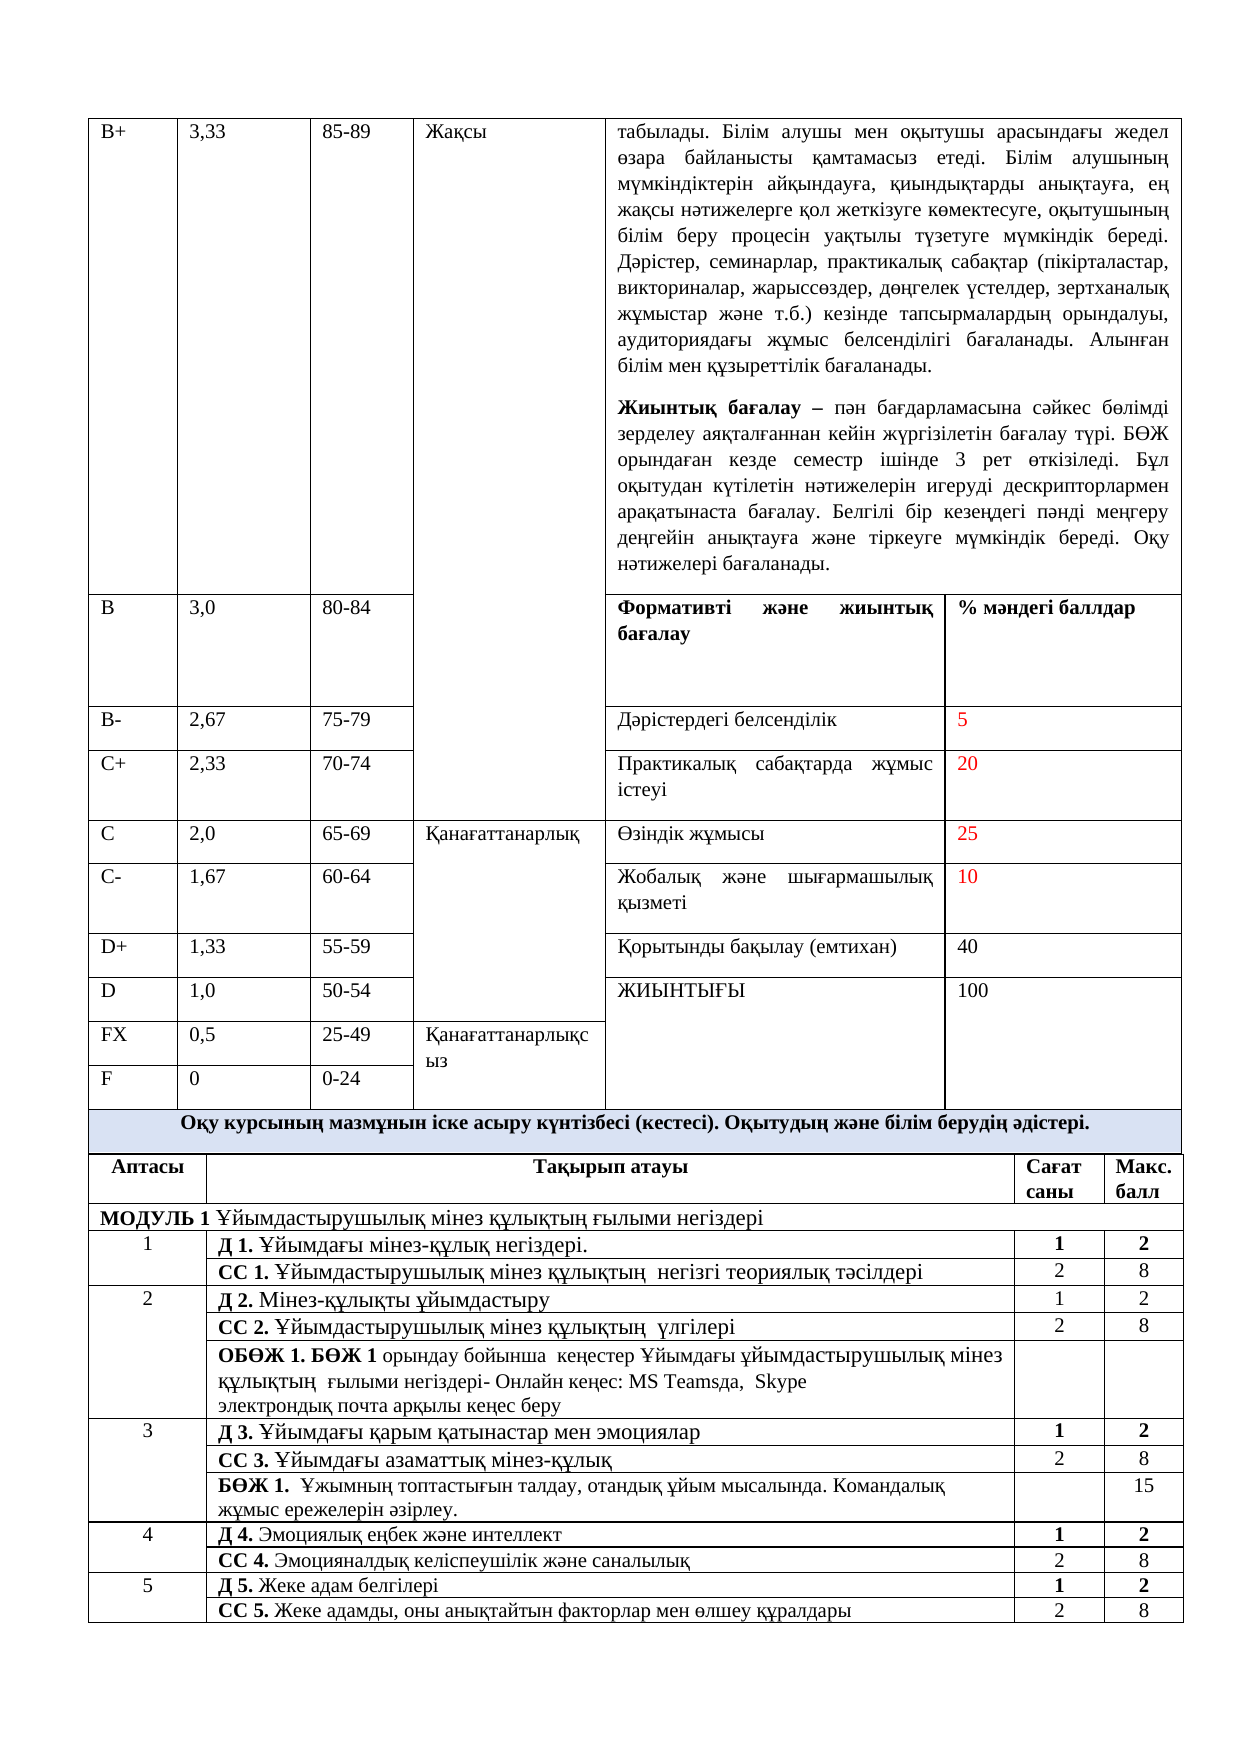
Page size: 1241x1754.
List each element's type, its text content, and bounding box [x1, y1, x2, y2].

table_cell 70-74 [311, 751, 413, 819]
table_cell [1105, 1341, 1183, 1417]
table_cell 2 [89, 1286, 206, 1417]
table_cell 85-89 [311, 119, 413, 594]
table_cell 8 [1105, 1446, 1183, 1472]
table_cell 8 [1105, 1548, 1183, 1572]
table_cell F [89, 1066, 177, 1108]
table_cell 3,0 [178, 595, 310, 706]
table_cell 2 [1105, 1286, 1183, 1312]
table_cell Қорытынды бақылау (емтихан) [606, 934, 944, 977]
table_cell Д 4. Эмоциялық еңбек және интеллект [207, 1523, 1014, 1546]
table_cell 1 [1015, 1286, 1104, 1312]
table_cell B [89, 595, 177, 706]
table_cell D+ [89, 934, 177, 977]
table_cell 1 [1015, 1523, 1104, 1546]
table_cell 10 [946, 864, 1181, 933]
table_cell 1,0 [178, 978, 310, 1021]
table_cell 2 [1015, 1548, 1104, 1572]
table_header Аптасы [89, 1155, 206, 1203]
table_cell 60-64 [311, 864, 413, 933]
table_cell 1 [89, 1231, 206, 1285]
table_cell СС 2. Ұйымдастырушылық мінез құлықтың үлгілері [207, 1313, 1014, 1339]
table_cell 55-59 [311, 934, 413, 977]
table_cell % мәндегі баллдар [946, 595, 1181, 706]
table_cell СС 5. Жеке адамды, оны анықтайтын факторлар мен өлшеу құралдары [207, 1598, 1014, 1622]
table_cell ОБӨЖ 1. БӨЖ 1 орындау бойынша кеңестер Ұйымдағы ұйымдастырушылық мінез құлықтың ғылыми негіздері- Онлайн кеңес: MS Teamsда, Skype электрондық почта арқылы кеңес беру [207, 1341, 1014, 1417]
table_cell C- [89, 864, 177, 933]
table_cell 2 [1015, 1446, 1104, 1472]
table_cell C+ [89, 751, 177, 819]
table_cell Жобалық және шығармашылық қызметі [606, 864, 944, 933]
table_cell [1015, 1341, 1104, 1417]
table_cell БӨЖ 1. Ұжымның топтастығын талдау, отандық ұйым мысалында. Командалық жұмыс ережелерін әзірлеу. [207, 1473, 1014, 1521]
table_cell СС 3. Ұйымдағы азаматтық мінез-құлық [207, 1446, 1014, 1472]
table_cell 15 [1105, 1473, 1183, 1521]
table_cell D [89, 978, 177, 1021]
table_cell 1 [1015, 1231, 1104, 1257]
table_cell 3 [89, 1419, 206, 1521]
table_cell 65-69 [311, 821, 413, 863]
table_cell 75-79 [311, 707, 413, 750]
table_cell Д 2. Мінез-құлықты ұйымдастыру [207, 1286, 1014, 1312]
table_cell СС 1. Ұйымдастырушылық мінез құлықтың негізгі теориялық тәсілдері [207, 1259, 1014, 1285]
table_cell ЖИЫНТЫҒЫ [606, 978, 944, 1108]
table_cell 0 [178, 1066, 310, 1108]
table_cell 2,67 [178, 707, 310, 750]
table_cell СС 4. Эмоцияналдық келіспеушілік және саналылық [207, 1548, 1014, 1572]
table_cell FX [89, 1022, 177, 1065]
table_cell B+ [89, 119, 177, 594]
table_cell Оқу курсының мазмұнын іске асыру күнтізбесі (кестесі). Оқытудың және білім берудің әдістері. [89, 1110, 1181, 1152]
table_cell 3,33 [178, 119, 310, 594]
table_cell 80-84 [311, 595, 413, 706]
table_cell Дәрістердегі белсенділік [606, 707, 944, 750]
table_cell Д 1. Ұйымдағы мінез-құлық негіздері. [207, 1231, 1014, 1257]
table_cell 5 [89, 1573, 206, 1622]
table_cell 50-54 [311, 978, 413, 1021]
table_cell Қанағаттанарлық [414, 821, 605, 1021]
table_cell C [89, 821, 177, 863]
table_cell Практикалық сабақтарда жұмыс істеуі [606, 751, 944, 819]
table_cell 2 [1015, 1259, 1104, 1285]
table_cell 25-49 [311, 1022, 413, 1065]
table_cell 8 [1105, 1598, 1183, 1622]
table_cell 2 [1105, 1231, 1183, 1257]
table_cell 0-24 [311, 1066, 413, 1108]
table_cell B- [89, 707, 177, 750]
table_cell 4 [89, 1523, 206, 1572]
table_cell МОДУЛЬ 1 Ұйымдастырушылық мінез құлықтың ғылыми негіздері [89, 1204, 1183, 1230]
table_cell 1,67 [178, 864, 310, 933]
table_cell Формативті және жиынтық бағалау [606, 595, 944, 706]
table_cell 100 [946, 978, 1181, 1108]
table_cell 1 [1015, 1419, 1104, 1445]
table_cell 1 [1015, 1573, 1104, 1597]
table_cell Жақсы [414, 119, 605, 819]
table_cell 40 [946, 934, 1181, 977]
table_cell 2 [1105, 1419, 1183, 1445]
table_cell 2,33 [178, 751, 310, 819]
table_cell 2 [1105, 1573, 1183, 1597]
table_cell Д 5. Жеке адам белгілері [207, 1573, 1014, 1597]
table_cell Д 3. Ұйымдағы қарым қатынастар мен эмоциялар [207, 1419, 1014, 1445]
table_cell 1,33 [178, 934, 310, 977]
table_cell 0,5 [178, 1022, 310, 1065]
table_cell 8 [1105, 1313, 1183, 1339]
table_cell 2 [1105, 1523, 1183, 1546]
table_cell 5 [946, 707, 1181, 750]
table_header Тақырып атауы [207, 1155, 1014, 1203]
table_cell Өзіндік жұмысы [606, 821, 944, 863]
table_header Сағат саны [1015, 1155, 1104, 1203]
table_header Макс. балл [1105, 1155, 1183, 1203]
table_cell 2 [1015, 1598, 1104, 1622]
table_cell 20 [946, 751, 1181, 819]
table_cell 25 [946, 821, 1181, 863]
table_cell 8 [1105, 1259, 1183, 1285]
table_cell 2,0 [178, 821, 310, 863]
table_cell [1015, 1473, 1104, 1521]
table_cell 2 [1015, 1313, 1104, 1339]
table_cell Қанағаттанарлықсыз [414, 1022, 605, 1108]
